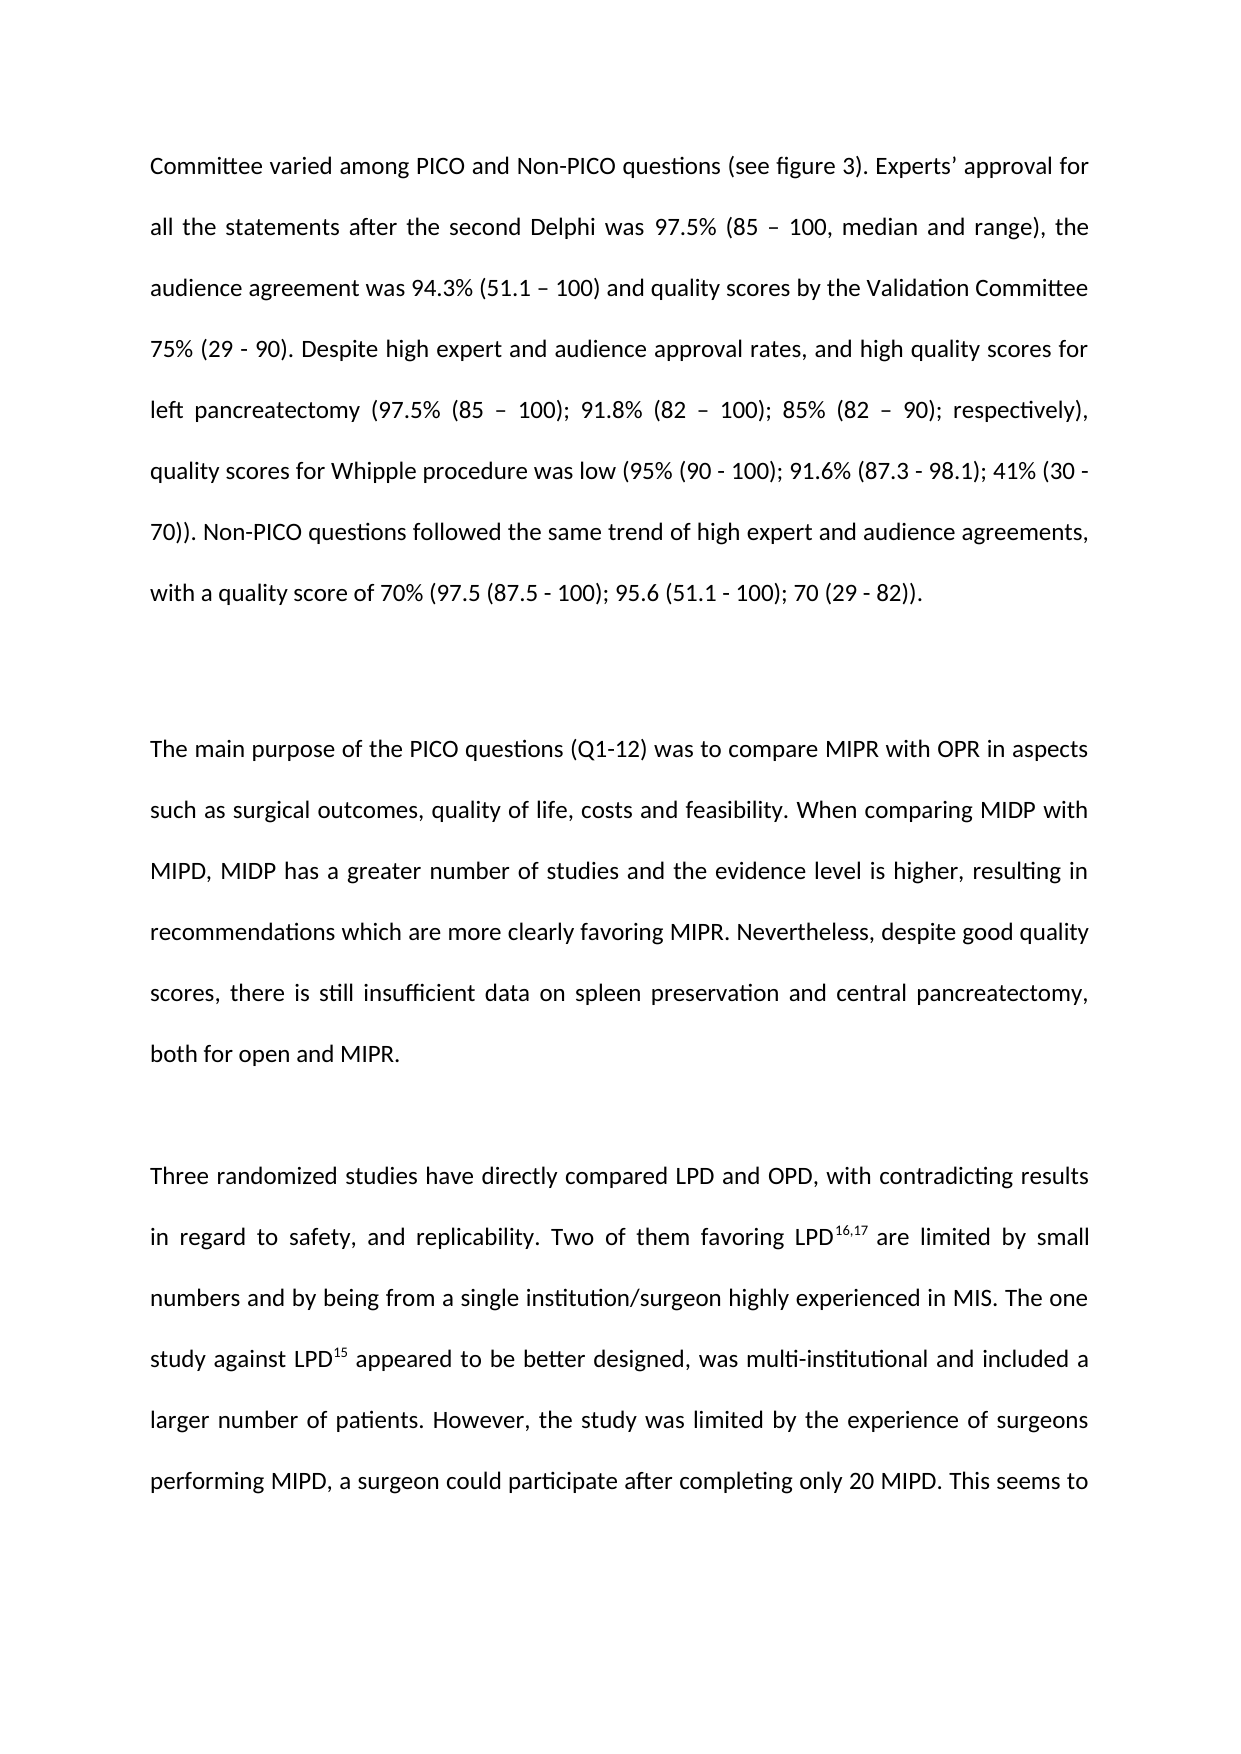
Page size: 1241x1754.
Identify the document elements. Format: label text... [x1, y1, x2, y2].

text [150, 1160, 1090, 1496]
text The main purpose of the PICO questions (Q1-12) was to compare MIPR with OPR in aspects such as surgical outcomes, quality of life, costs and feasibility. When comparing MIDP with MIPD, MIDP has a greater number of studies and the evidence level is higher, resulting in recommendations which are more clearly favoring MIPR. Nevertheless, despite good quality scores, there is still insufficient data on spleen preservation and central pancreatectomy, both for open and MIPR. [150, 733, 1090, 1068]
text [150, 150, 1090, 608]
